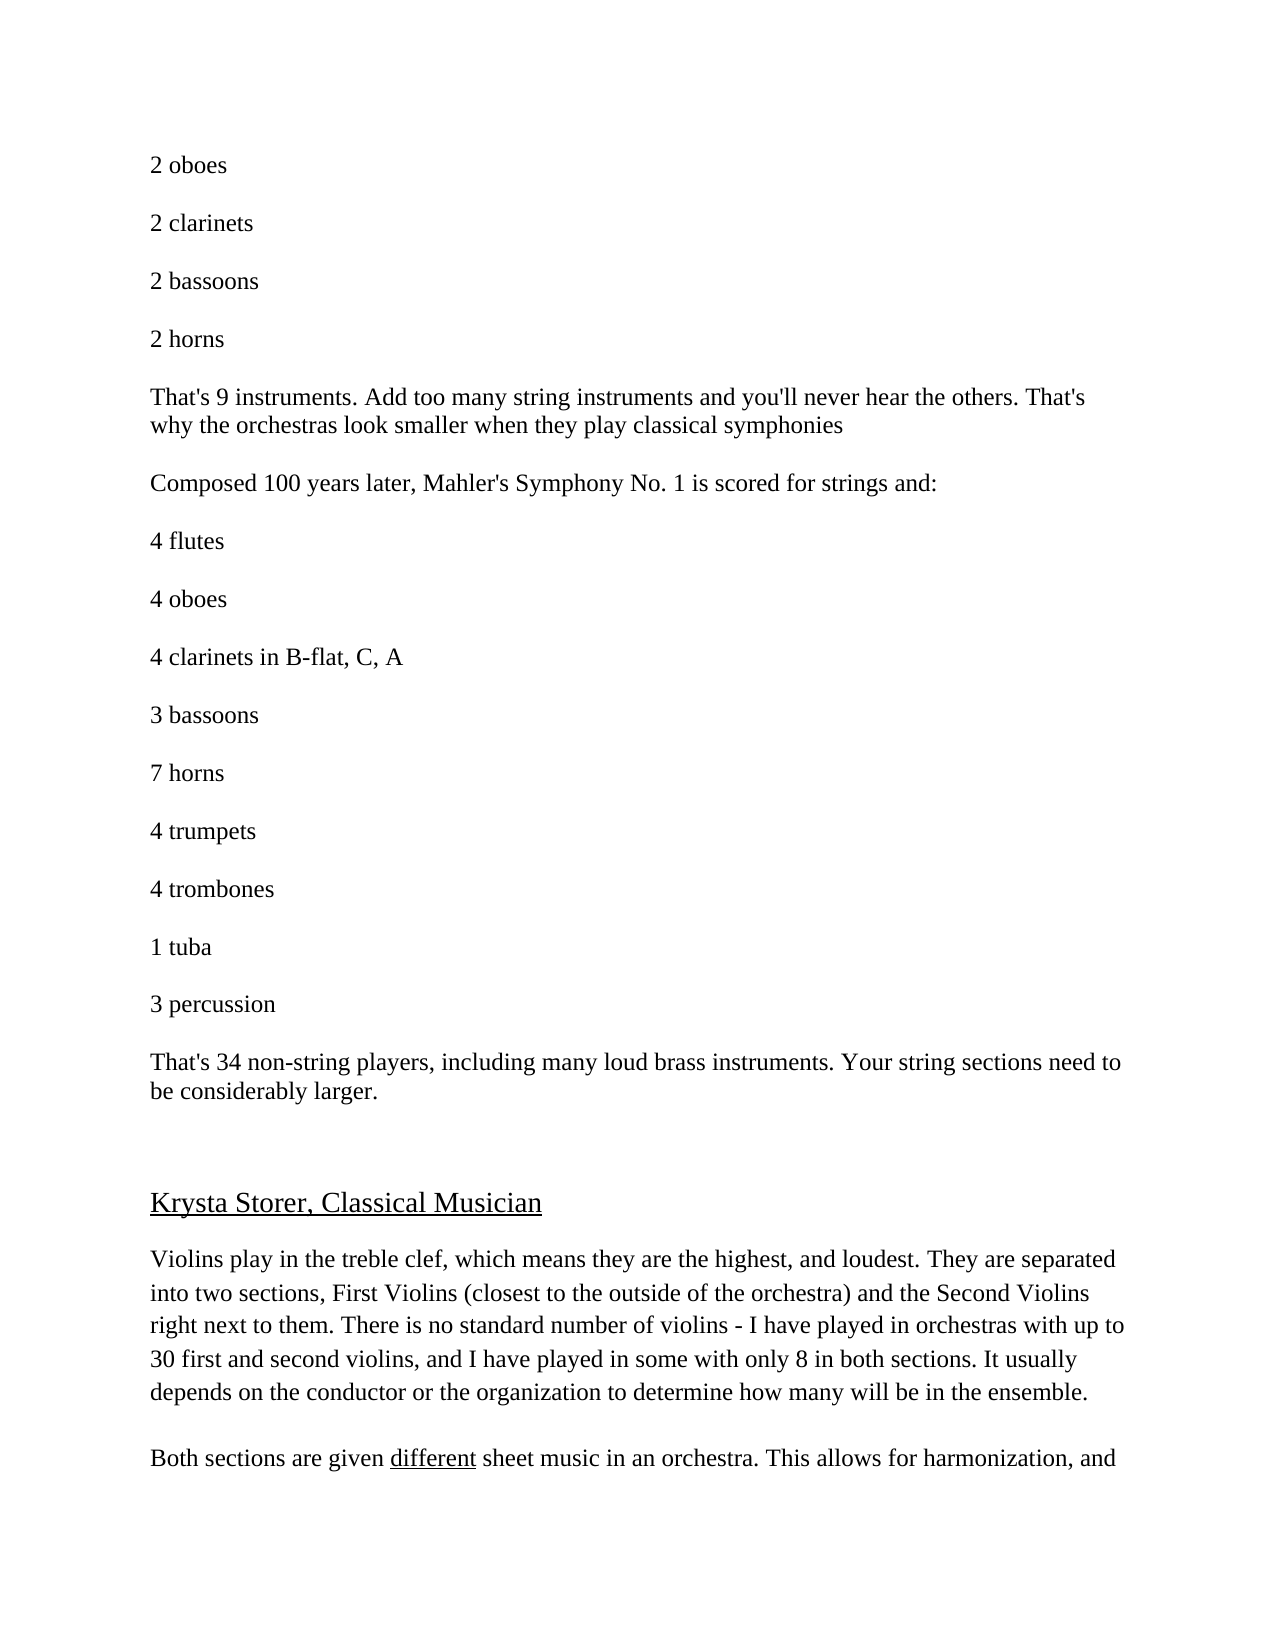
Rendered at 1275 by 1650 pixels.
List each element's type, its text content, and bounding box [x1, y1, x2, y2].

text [150, 1244, 1125, 1471]
text 2 horns [150, 324, 1125, 352]
text That's 9 instruments. Add too many string instruments and you'll never hear the others. That's why the orchestras look smaller when they play classical symphonies [150, 382, 1125, 439]
text Krysta Storer, Classical Musician [150, 1185, 1125, 1219]
text 3 percussion [150, 989, 1125, 1018]
text 4 trumpets [150, 816, 1125, 844]
text 1 tuba [150, 932, 1125, 960]
text 4 clarinets in B-flat, C, A [150, 642, 1125, 671]
text 4 oboes [150, 584, 1125, 613]
text That's 34 non-string players, including many loud brass instruments. Your string sections need to be considerably larger. [150, 1047, 1125, 1105]
text 2 oboes [150, 150, 1125, 179]
text 3 bassoons [150, 700, 1125, 729]
text 7 horns [150, 758, 1125, 787]
text 2 clarinets [150, 208, 1125, 237]
text 4 trombones [150, 874, 1125, 902]
text 4 flutes [150, 526, 1125, 555]
text 2 bassoons [150, 266, 1125, 294]
text Composed 100 years later, Mahler's Symphony No. 1 is scored for strings and: [150, 468, 1125, 497]
